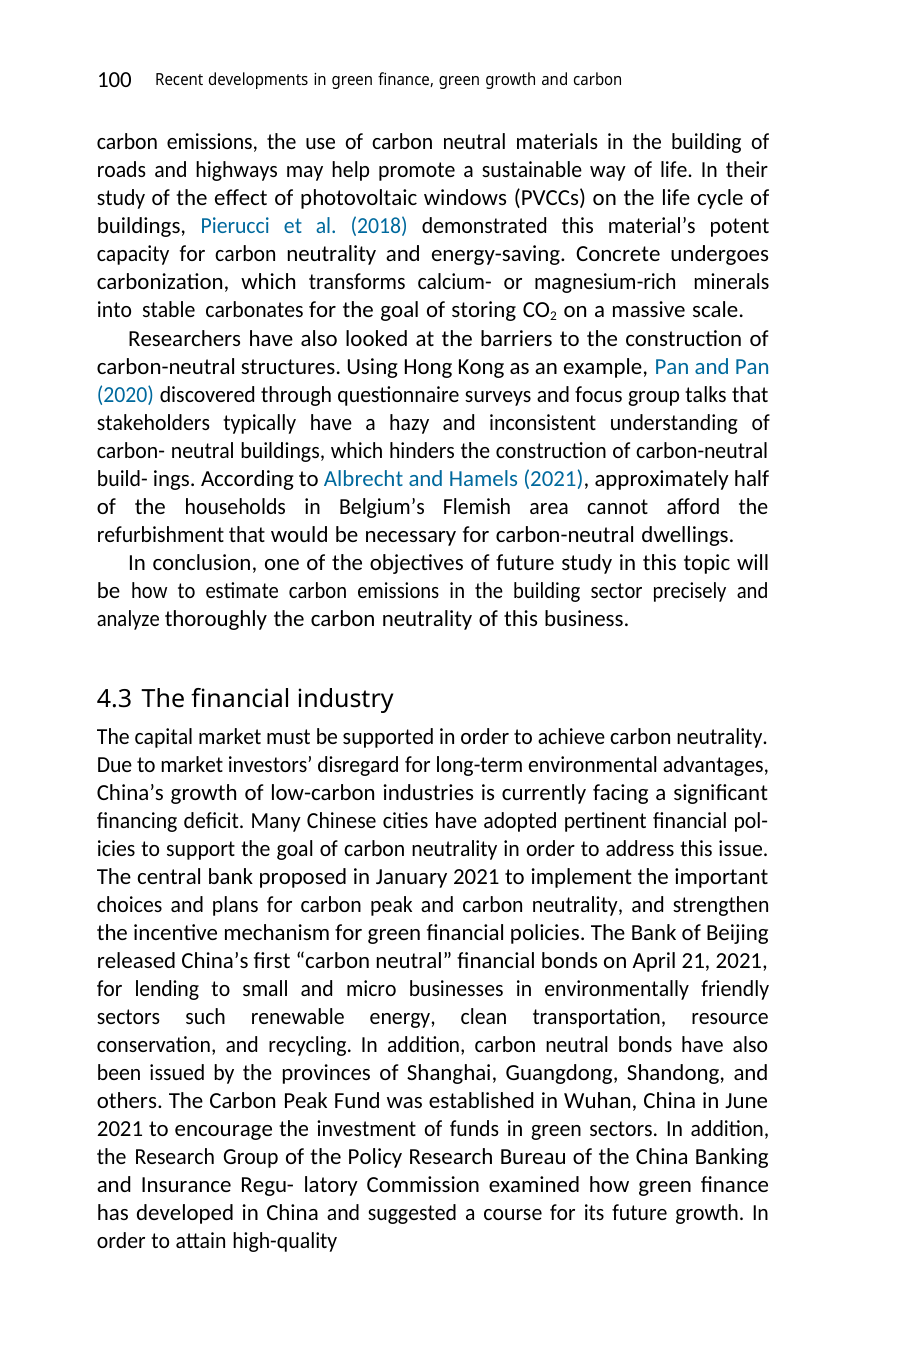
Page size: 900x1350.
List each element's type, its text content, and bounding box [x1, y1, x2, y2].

text Researchers have also looked at the barriers to the construction of carbon-neutral structures. Using Hong Kong as an example, Pan and Pan (2020) discovered through questionnaire surveys and focus group talks that stakeholders typically have a hazy and inconsistent understanding of carbon- neutral buildings, which hinders the construction of carbon-neutral build- ings. According to Albrecht and Hamels (2021), approximately half of the households in Belgium’s Flemish area cannot afford the refurbishment that would be necessary for carbon-neutral dwellings. [97, 324, 769, 548]
text carbon emissions, the use of carbon neutral materials in the building of roads and highways may help promote a sustainable way of life. In their study of the effect of photovoltaic windows (PVCCs) on the life cycle of buildings, Pierucci et al. (2018) demonstrated this material’s potent capacity for carbon neutrality and energy-saving. Concrete undergoes carbonization, which transforms calcium- or magnesium-rich minerals into stable carbonates for the goal of storing CO2 on a massive scale. [97, 127, 769, 323]
text The capital market must be supported in order to achieve carbon neutrality. Due to market investors’ disregard for long-term environmental advantages, China’s growth of low-carbon industries is currently facing a significant financing deficit. Many Chinese cities have adopted pertinent financial pol- icies to support the goal of carbon neutrality in order to address this issue. The central bank proposed in January 2021 to implement the important choices and plans for carbon peak and carbon neutrality, and strengthen the incentive mechanism for green financial policies. The Bank of Beijing released China’s first “carbon neutral” financial bonds on April 21, 2021, for lending to small and micro businesses in environmentally friendly sectors such renewable energy, clean transportation, resource conservation, and recycling. In addition, carbon neutral bonds have also been issued by the provinces of Shanghai, Guangdong, Shandong, and others. The Carbon Peak Fund was established in Wuhan, China in June 2021 to encourage the investment of funds in green sectors. In addition, the Research Group of the Policy Research Bureau of the China Banking and Insurance Regu- latory Commission examined how green finance has developed in China and suggested a course for its future growth. In order to attain high-quality [97, 722, 769, 1254]
subtitle The financial industry [97, 681, 814, 715]
text In conclusion, one of the objectives of future study in this topic will be how to estimate carbon emissions in the building sector precisely and analyze thoroughly the carbon neutrality of this business. [97, 548, 769, 632]
